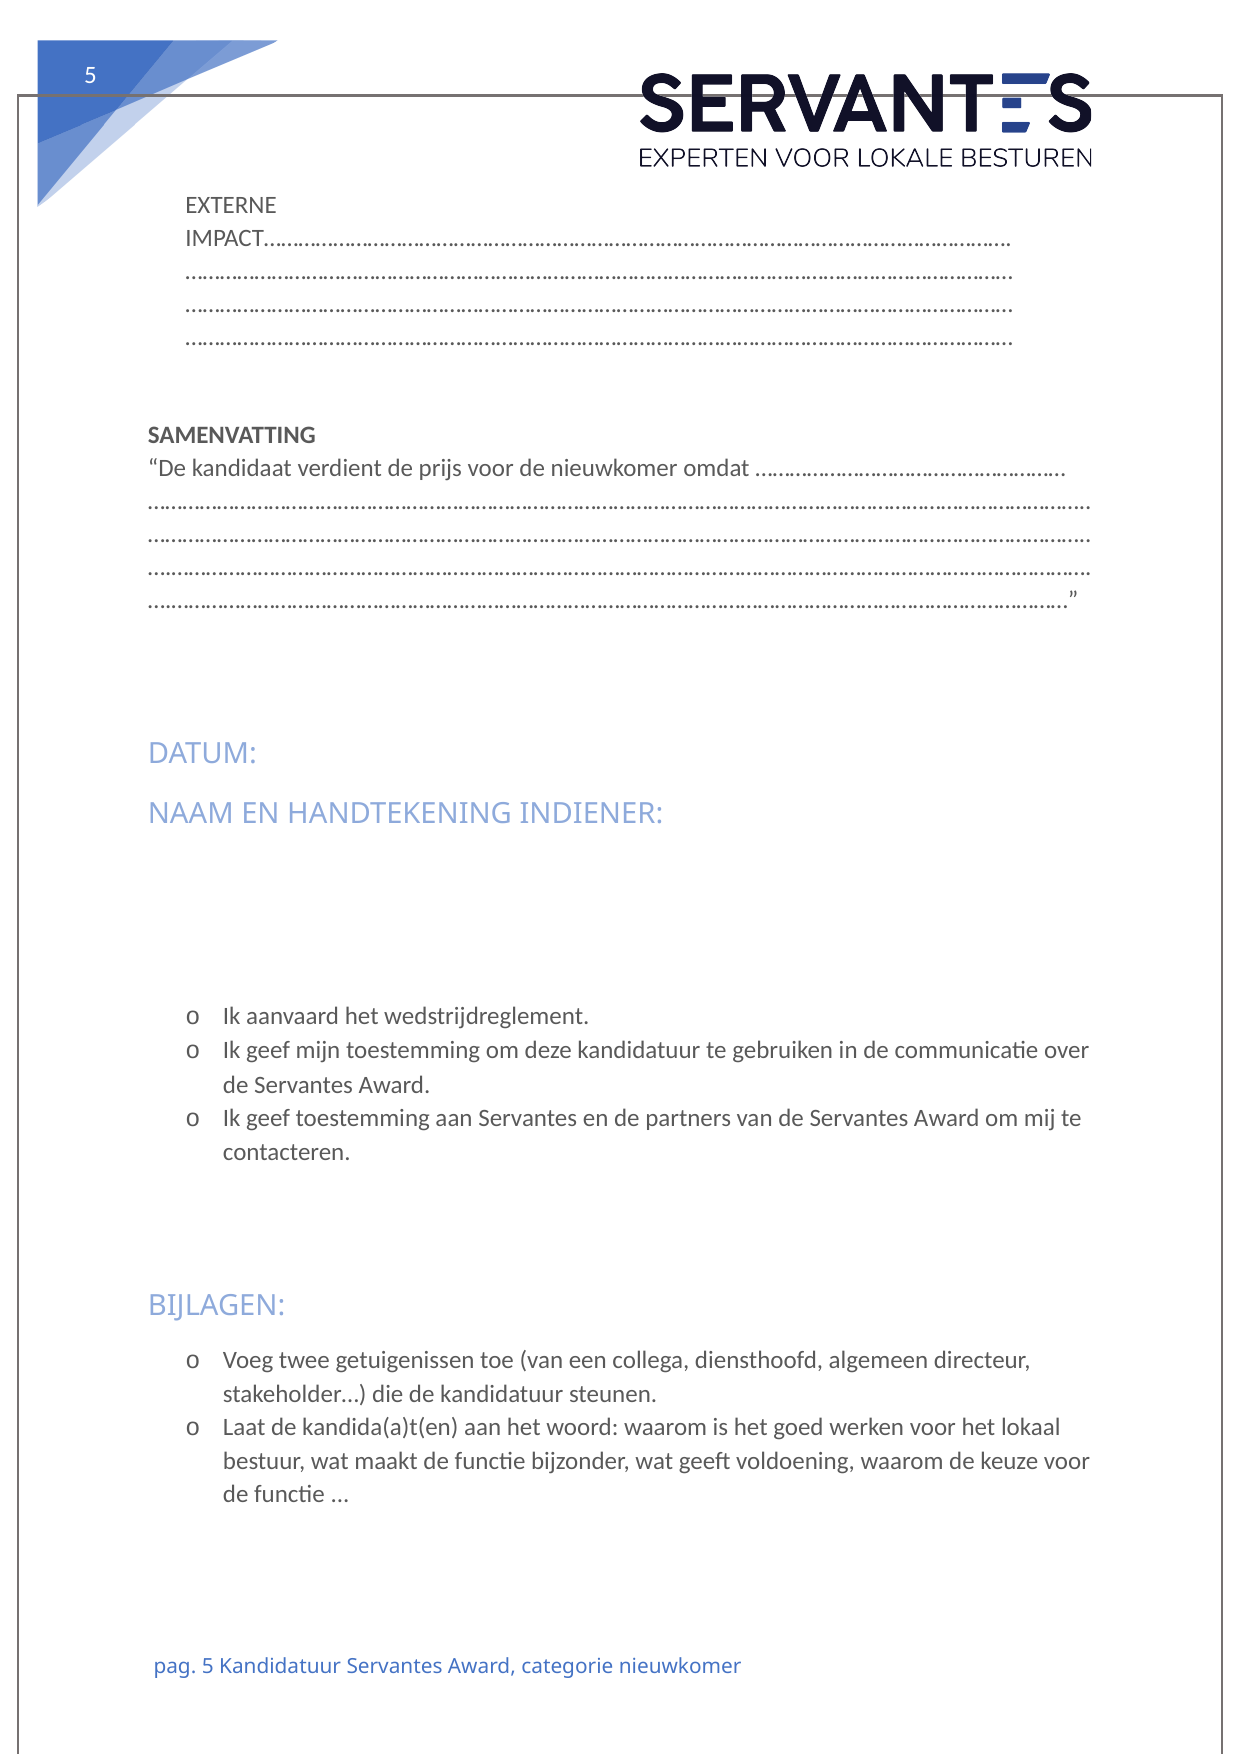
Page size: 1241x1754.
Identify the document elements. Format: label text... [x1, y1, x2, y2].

picture [37, 40, 279, 94]
list Ik geef toestemming aan Servantes en de partners van de Servantes Award om mij te contacteren. [185, 1102, 1092, 1166]
text Datum: [148, 733, 1092, 772]
list ………………………………………………………………………………………………………………………………………………..………………………………………………………………………………………………………………………………………………..….…………………………………………………………………………………………………………………………………………….….…………………………………………………………………………………………………………………………………………” [148, 485, 1092, 614]
list SAMENVATTING [148, 419, 1092, 450]
list Ik aanvaard het wedstrijdreglement. [185, 1000, 1092, 1032]
list “De kandidaat verdient de prijs voor de nieuwkomer omdat ……………………………………………… [148, 452, 1092, 483]
text Bijlagen: [148, 1285, 1092, 1324]
list ……………………………………………………………………………………………………………………………… [185, 321, 1092, 351]
list Voeg twee getuigenissen toe (van een collega, diensthoofd, algemeen directeur, stakeholder…) die de kandidatuur steunen. [185, 1344, 1092, 1409]
list EXTERNE IMPACT………………………………………………………………………………………………………………….……………………………………………………………………………………………………………………………… [185, 189, 1092, 285]
list Laat de kandida(a)t(en) aan het woord: waarom is het goed werken voor het lokaal bestuur, wat maakt de functie bijzonder, wat geeft voldoening, waarom de keuze voor de functie ... [185, 1411, 1092, 1509]
list Ik geef mijn toestemming om deze kandidatuur te gebruiken in de communicatie over de Servantes Award. [185, 1035, 1092, 1099]
text naam en Handtekening indiener: [148, 792, 1092, 832]
list ……………………………………………………………………………………………………………………………… [185, 288, 1092, 318]
picture [37, 97, 279, 209]
picture [640, 73, 1092, 167]
